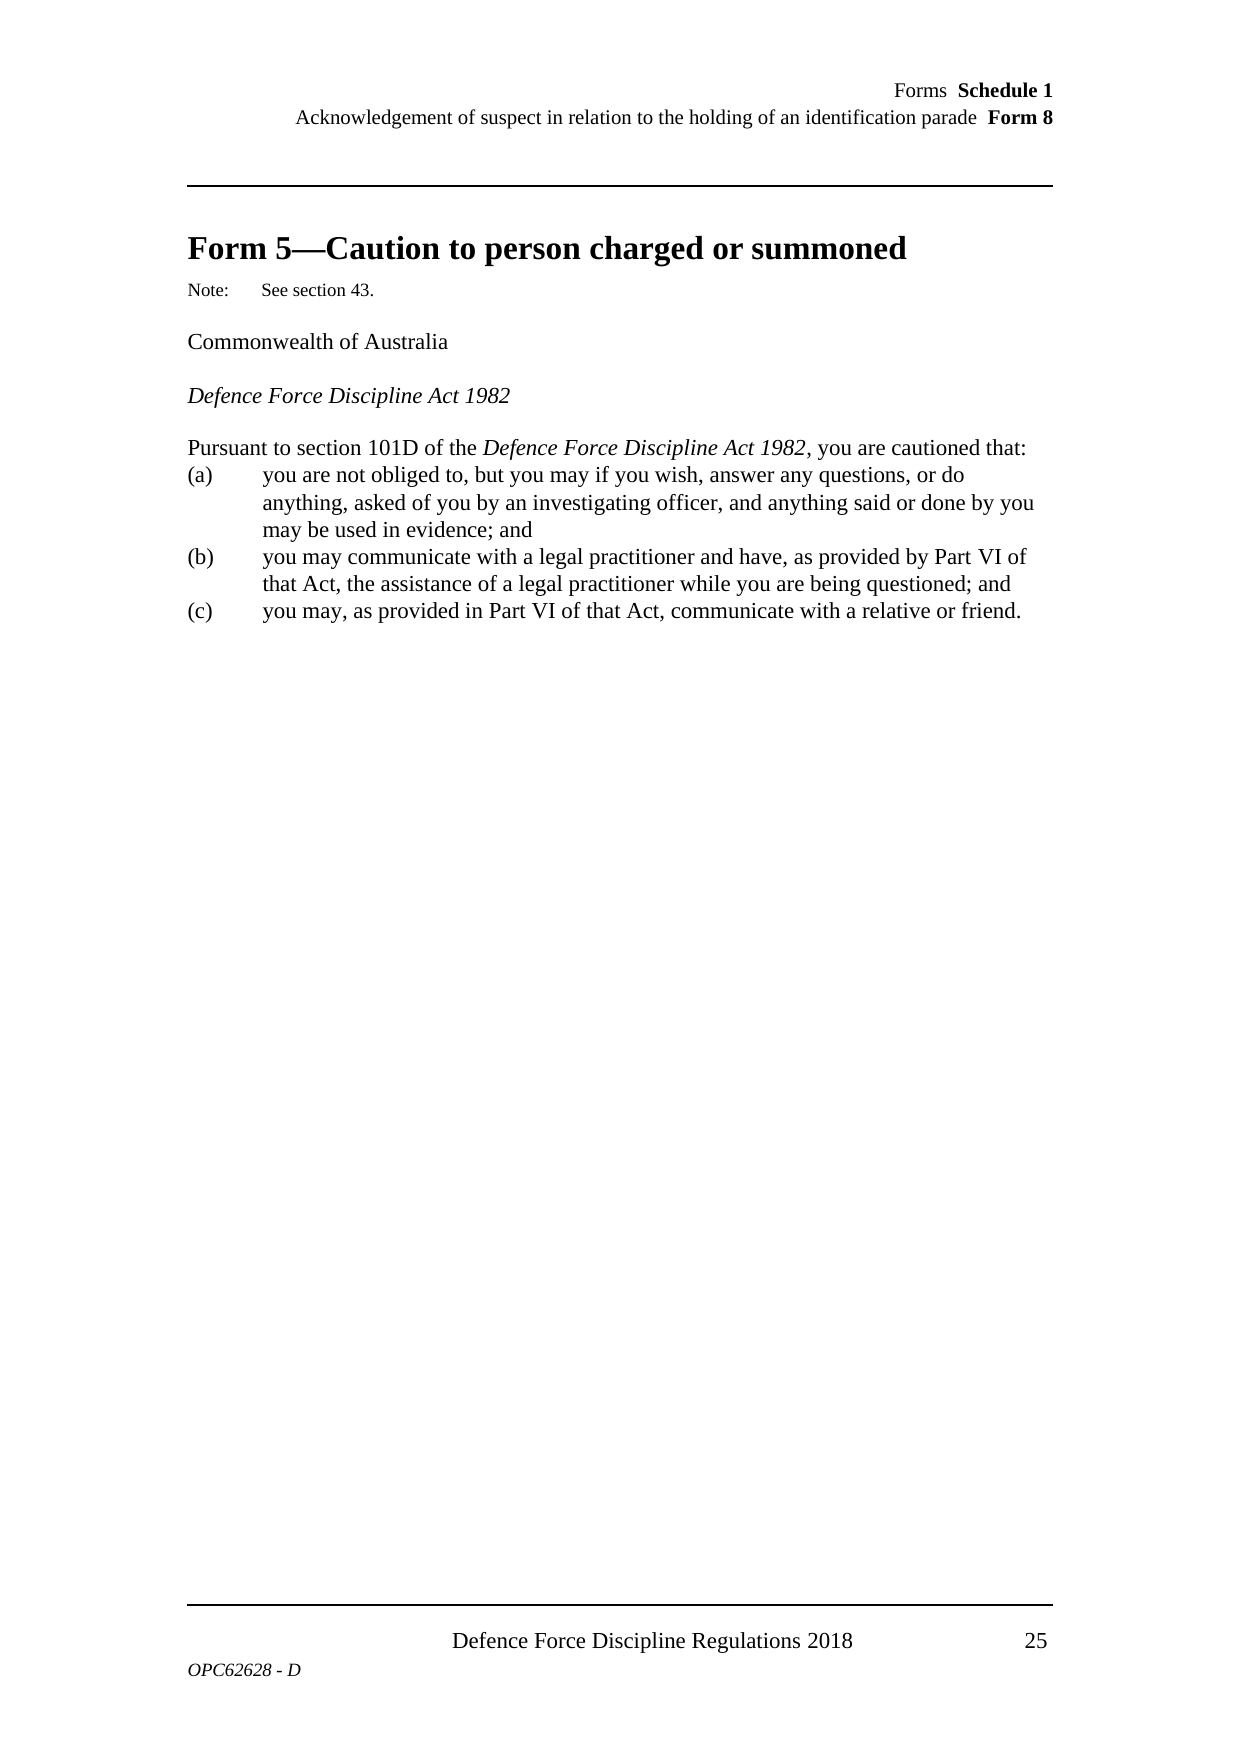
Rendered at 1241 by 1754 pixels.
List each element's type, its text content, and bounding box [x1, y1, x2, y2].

text Commonwealth of Australia [187, 327, 1053, 354]
text Pursuant to section 101D of the Defence Force Discipline Act 1982, you are cautioned that: [187, 434, 1053, 461]
text Defence Force Discipline Act 1982 [187, 382, 1053, 409]
text Form 5—Caution to person charged or summoned [187, 229, 1053, 267]
text Note: See section 43. [187, 280, 1053, 300]
text (b) you may communicate with a legal practitioner and have, as provided by Part VI of that Act, the assistance of a legal practitioner while you are being questioned; and [187, 542, 1053, 596]
text (c) you may, as provided in Part VI of that Act, communicate with a relative or friend. [187, 596, 1053, 623]
text (a) you are not obliged to, but you may if you wish, answer any questions, or do anything, asked of you by an investigating officer, and anything said or done by you may be used in evidence; and [187, 461, 1053, 542]
